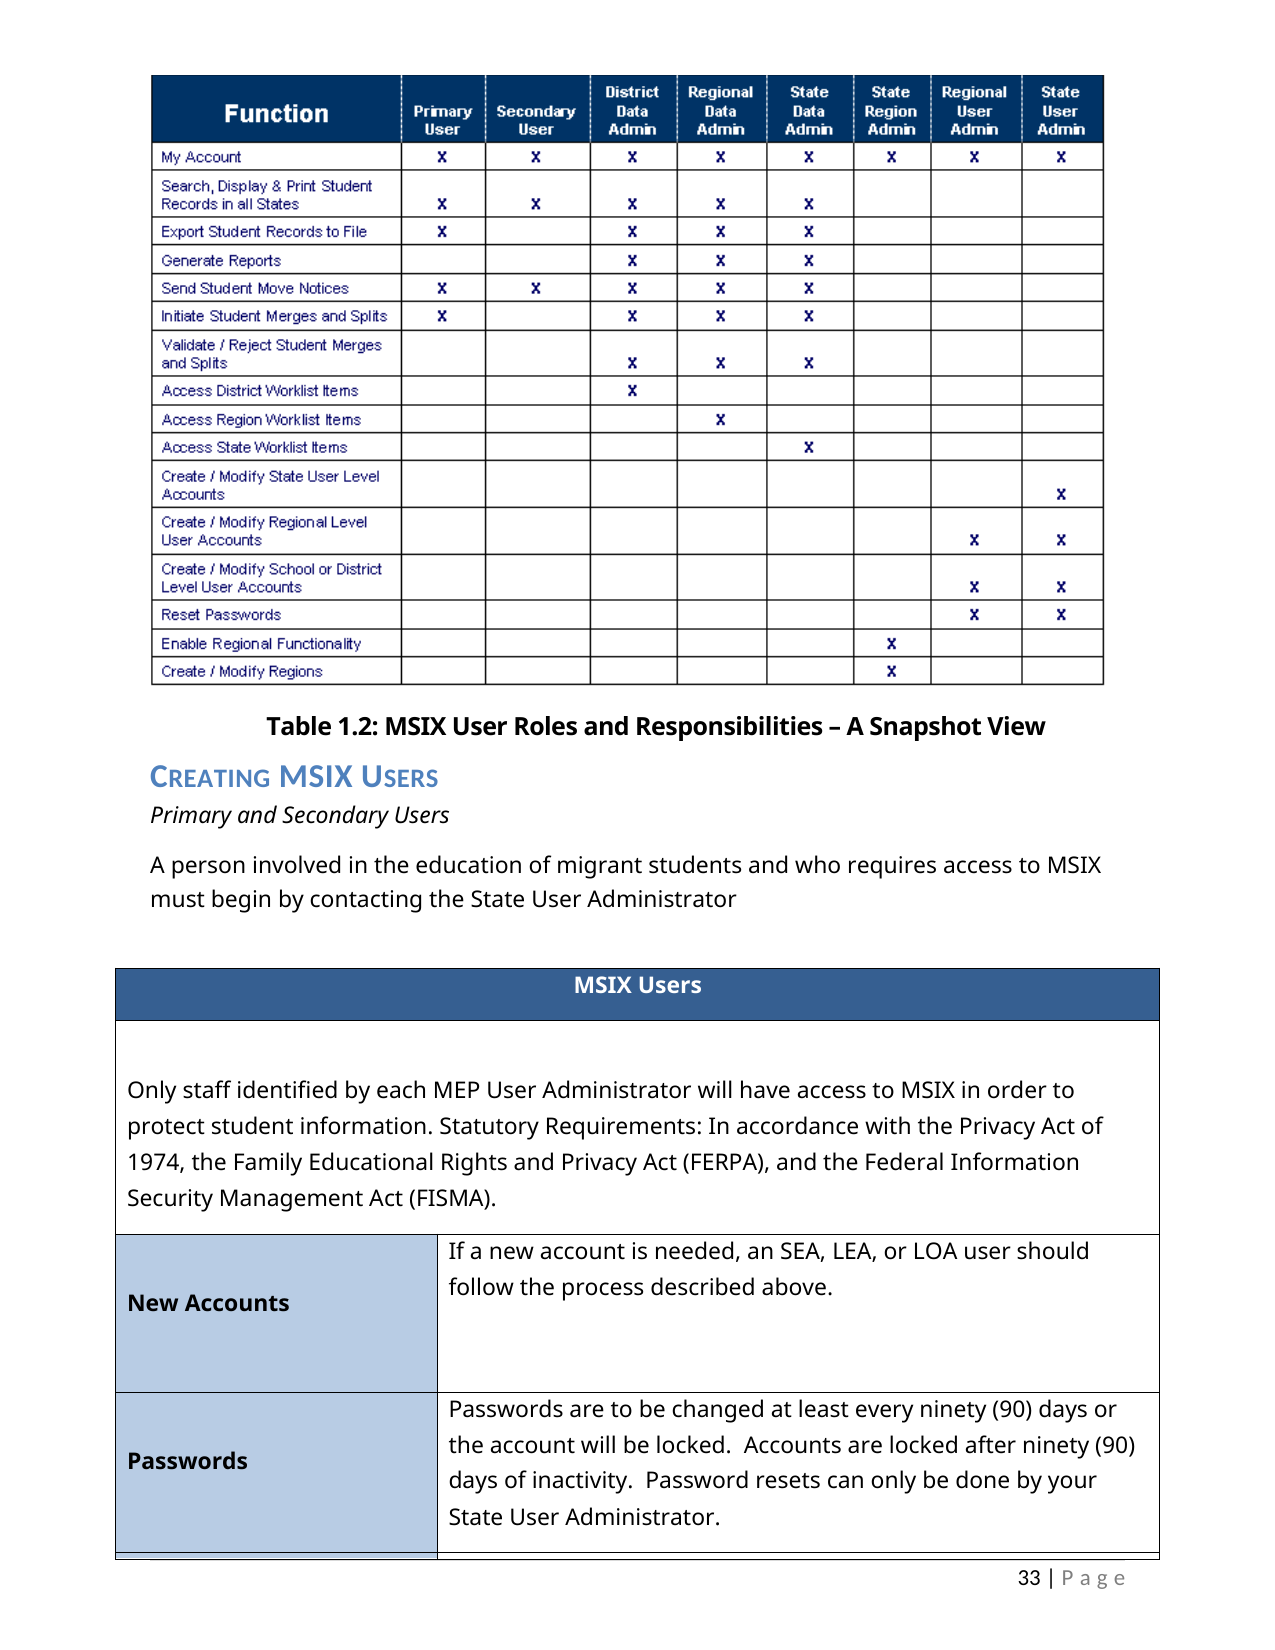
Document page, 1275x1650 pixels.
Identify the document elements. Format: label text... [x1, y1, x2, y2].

text Primary and Secondary Users [150, 799, 1125, 830]
text A person involved in the education of migrant students and who requires access to MSIX must begin by contacting the State User Administrator [150, 849, 1125, 914]
subtitle Creating MSIX Users [150, 755, 1125, 796]
picture [150, 75, 1107, 688]
table_cell New Accounts [116, 1235, 437, 1392]
table_header MSIX Users [116, 969, 1159, 1020]
table_cell Passwords [116, 1393, 437, 1552]
table_cell Only staff identified by each MEP User Administrator will have access to MSIX in order to protect student information. Statutory Requirements: In accordance with the Privacy Act of 1974, the Family Educational Rights and Privacy Act (FERPA), and the Federal Information Security Management Act (FISMA). [116, 1021, 1159, 1233]
list Table 1.2: MSIX User Roles and Responsibilities – A Snapshot View [225, 708, 1087, 742]
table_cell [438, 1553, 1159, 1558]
table_cell Passwords are to be changed at least every ninety (90) days or the account will be locked. Accounts are locked after ninety (90) days of inactivity. Password resets can only be done by your State User Administrator. [438, 1393, 1159, 1552]
table_cell If a new account is needed, an SEA, LEA, or LOA user should follow the process described above. [438, 1235, 1159, 1392]
